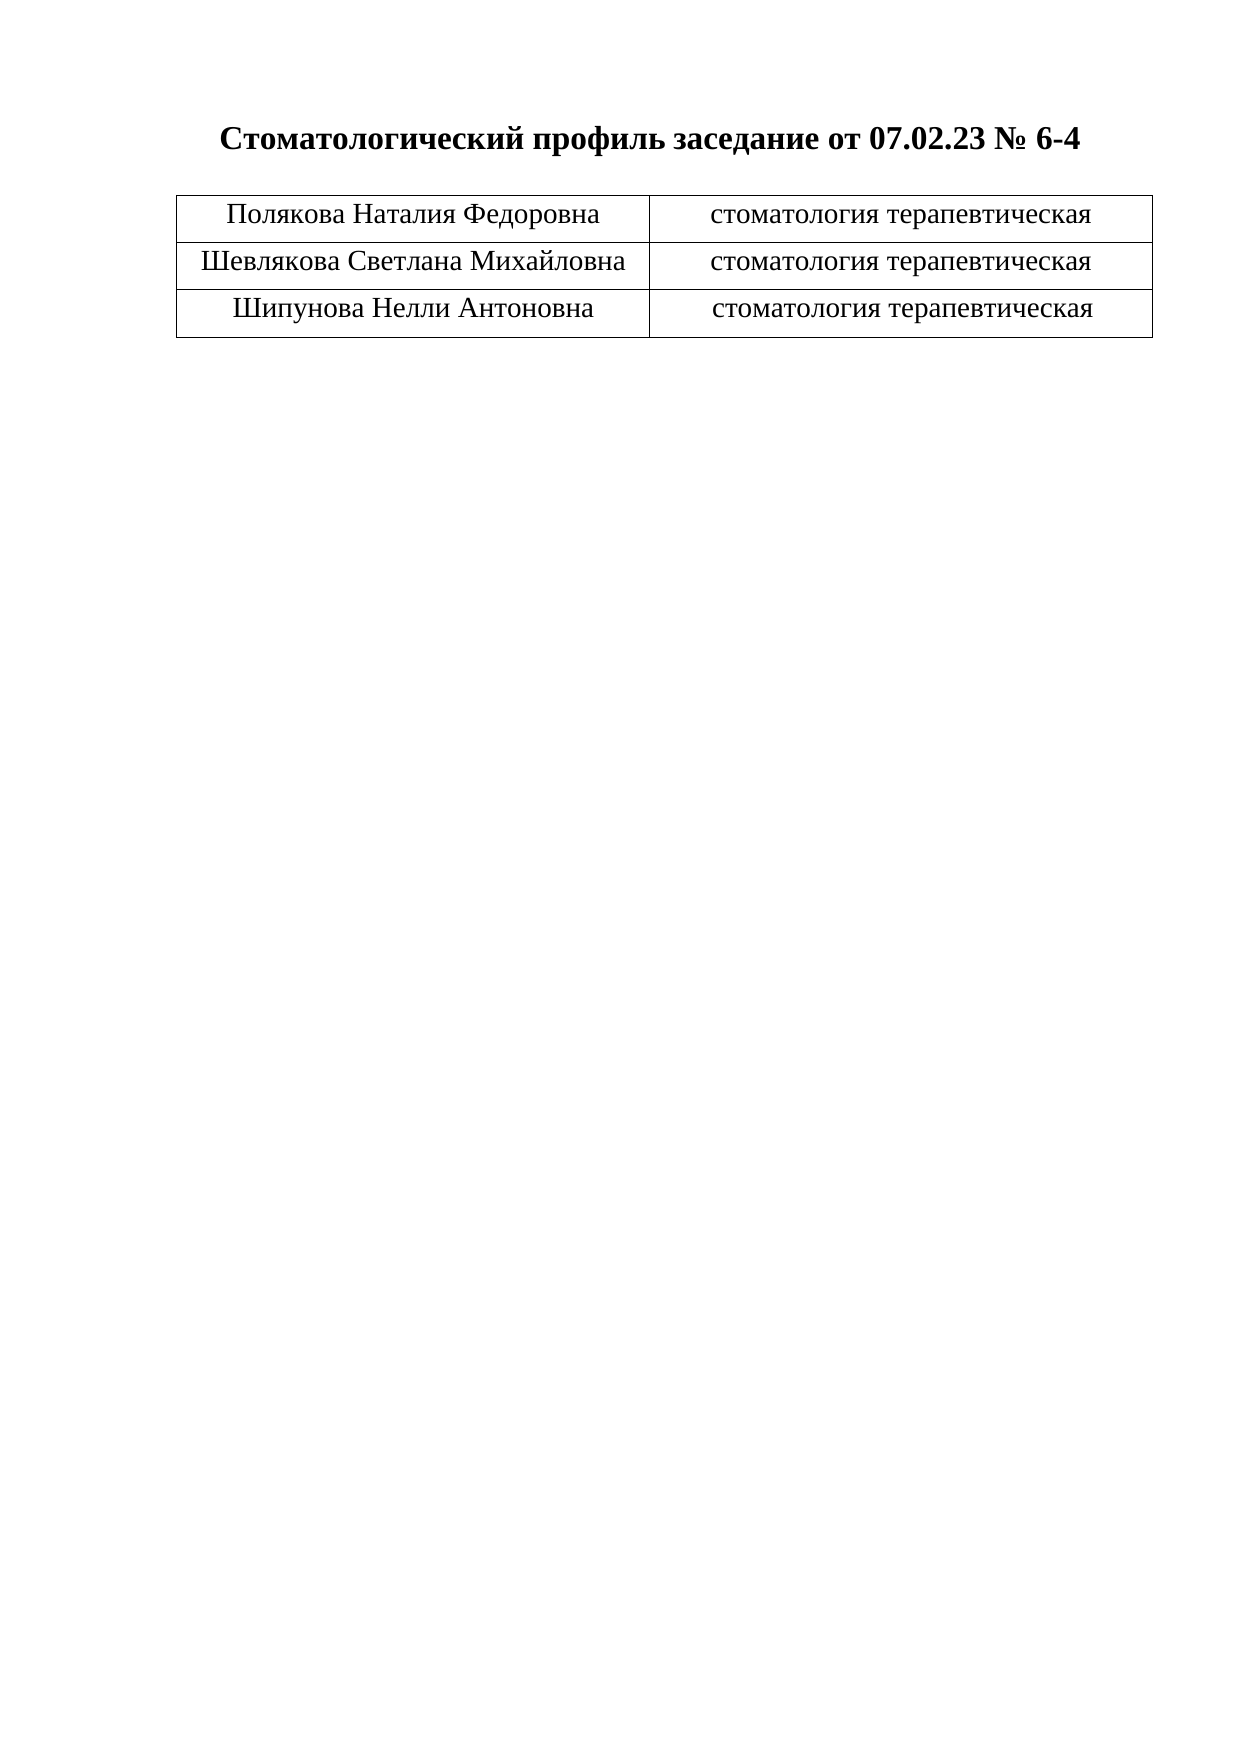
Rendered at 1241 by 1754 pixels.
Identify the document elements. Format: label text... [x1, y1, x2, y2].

text Стоматологический профиль заседание от 07.02.23 № 6-4 [133, 118, 1167, 156]
table_cell стоматология терапевтическая [650, 290, 1152, 337]
table_cell стоматология терапевтическая [650, 243, 1152, 289]
table_header Полякова Наталия Федоровна [177, 196, 649, 242]
table_cell Шевлякова Светлана Михайловна [177, 243, 649, 289]
table_header стоматология терапевтическая [650, 196, 1152, 242]
table_cell Шипунова Нелли Антоновна [177, 290, 649, 337]
